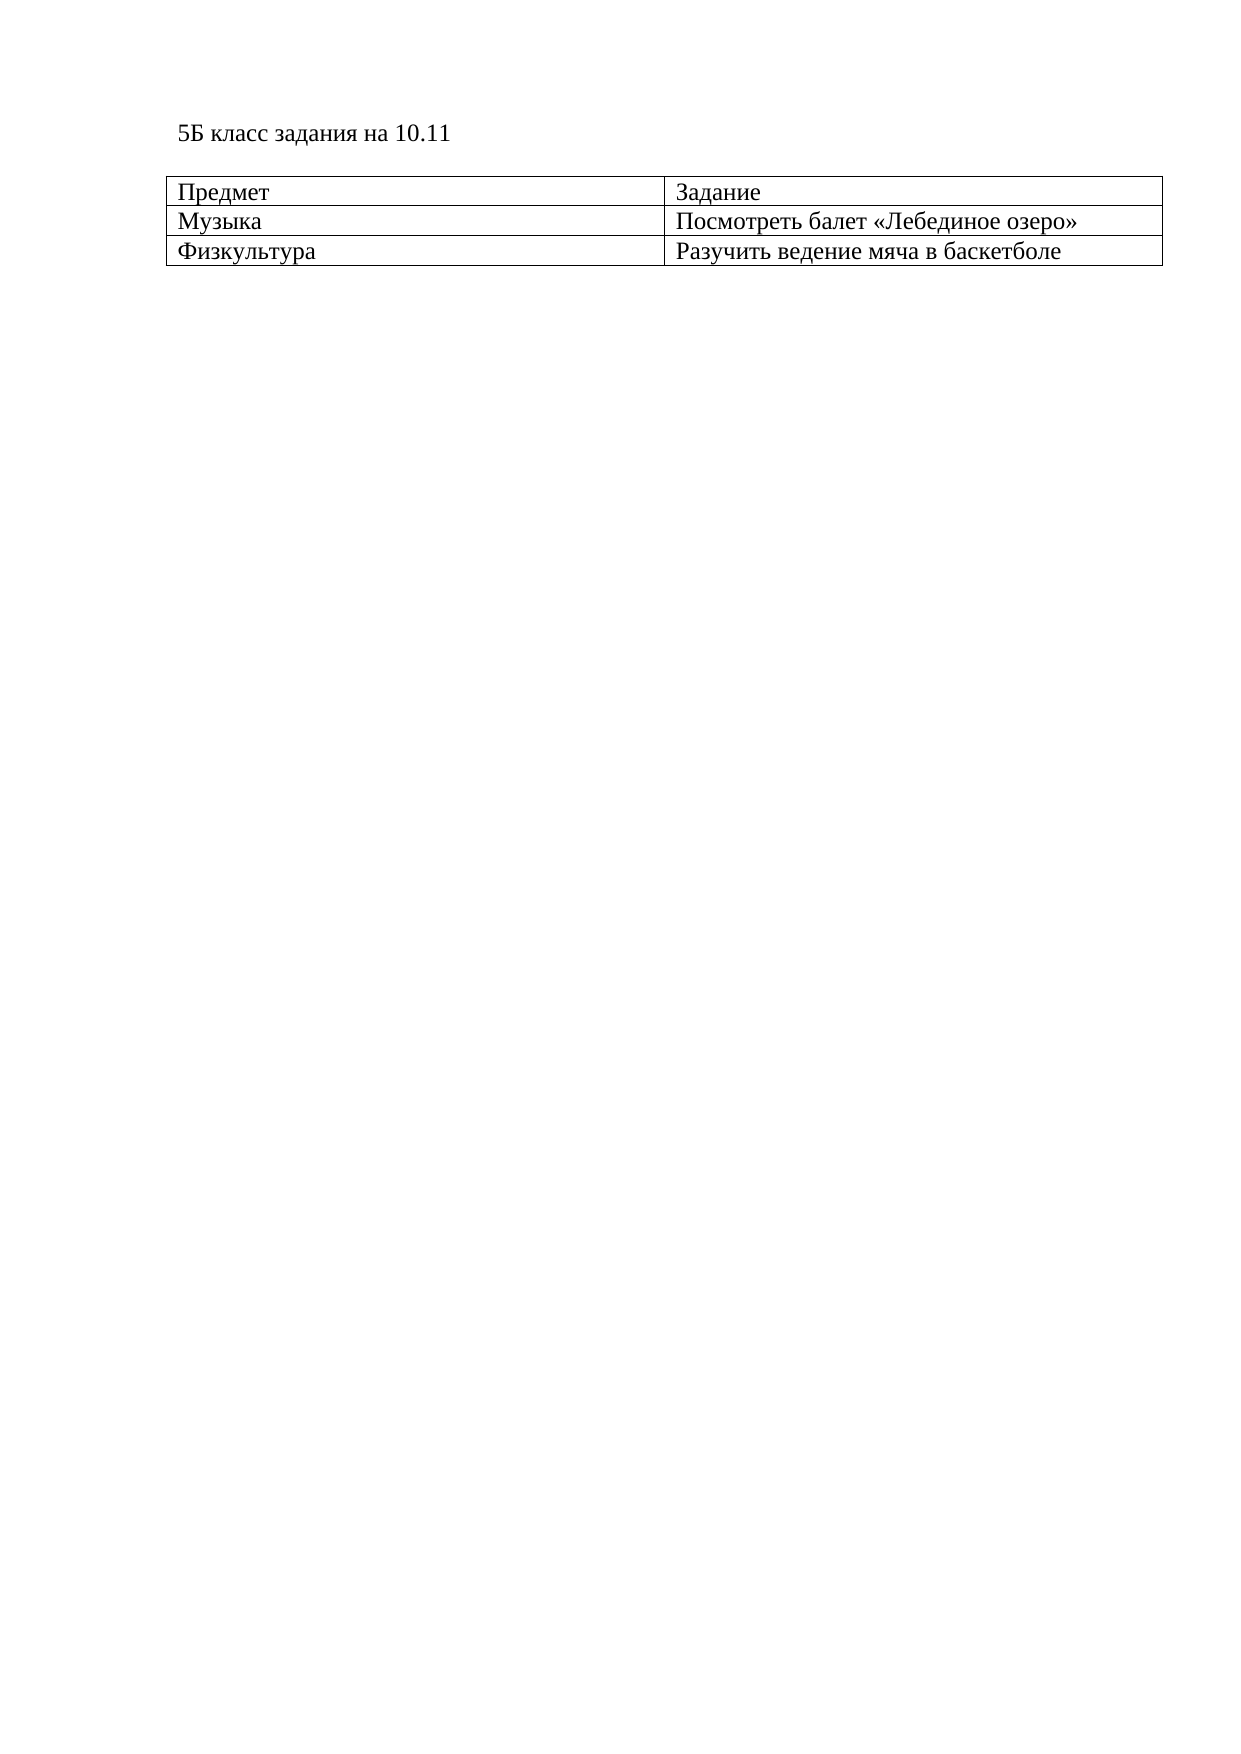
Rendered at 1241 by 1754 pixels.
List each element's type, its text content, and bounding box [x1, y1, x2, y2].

text 5Б класс задания на 10.11 [177, 118, 1152, 147]
table_cell Посмотреть балет «Лебединое озеро» [665, 206, 1162, 235]
table_cell Разучить ведение мяча в баскетболе [665, 236, 1162, 265]
table_header Задание [665, 177, 1162, 205]
table_header Предмет [167, 177, 664, 205]
table_cell Физкультура [167, 236, 664, 265]
table_cell Музыка [167, 206, 664, 235]
